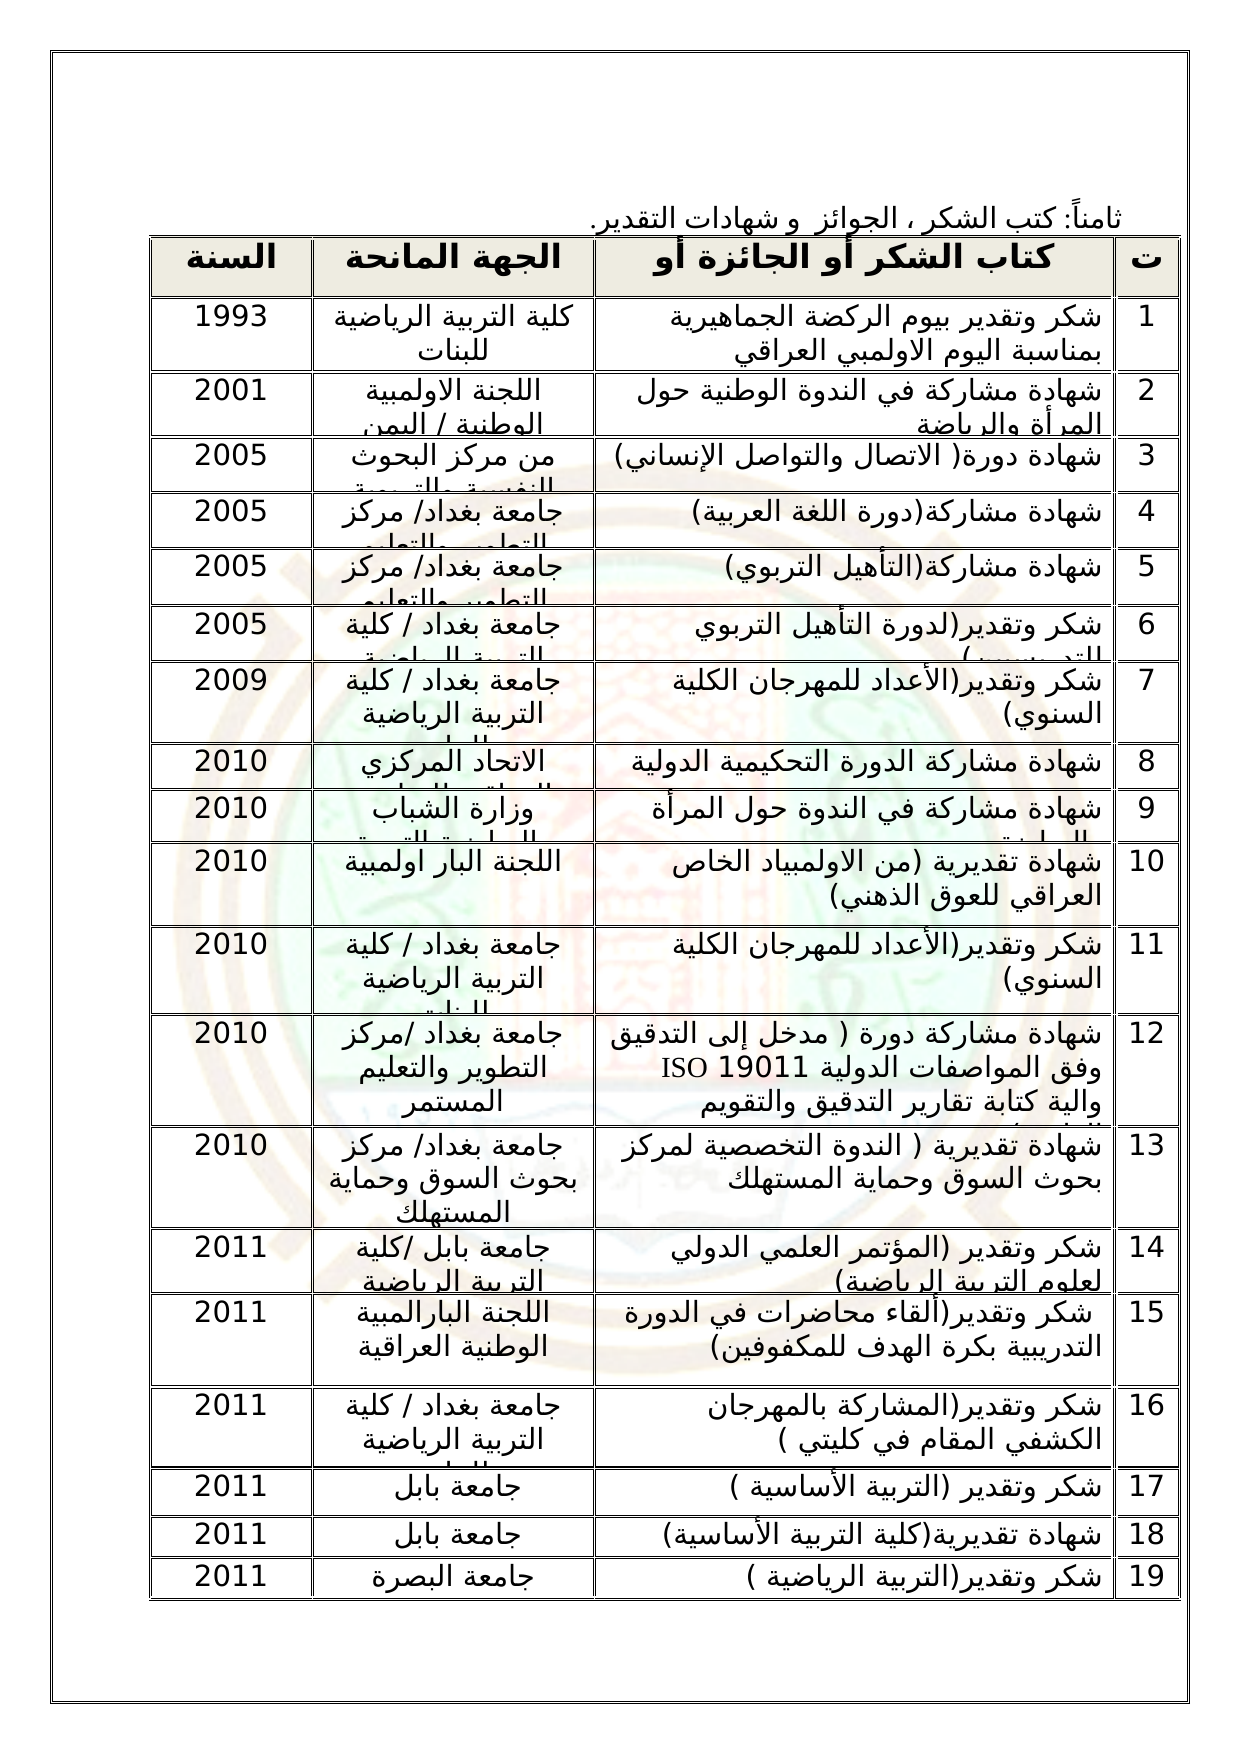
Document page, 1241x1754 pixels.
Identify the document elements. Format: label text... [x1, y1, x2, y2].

table_cell 2010 [152, 1128, 311, 1227]
table_cell اللجنة البار اولمبية [314, 844, 593, 924]
table_cell 2011 [152, 1230, 311, 1292]
table_cell جامعة البصرة [312, 1559, 594, 1598]
table_cell 12 [1114, 1013, 1179, 1125]
table_cell شهادة مشاركة دورة ( مدخل إلى التدقيق وفق المواصفات الدولية 19011 ISO والية كتابة تقارير التدقيق والتقويم الذاتي ) [594, 1013, 1114, 1125]
table_header الجهة المانحة [312, 238, 594, 296]
table_cell شكر وتقدير(لدورة التأهيل التربوي للتدريسيين) [596, 604, 1114, 660]
table_cell 19 [1114, 1556, 1179, 1598]
table_cell شهادة تقديرية ( الندوة التخصصية لمركز بحوث السوق وحماية المستهلك [596, 1125, 1113, 1227]
table_cell 2011 [152, 1470, 311, 1514]
table_cell جامعة بابل [314, 1470, 593, 1514]
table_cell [314, 1389, 593, 1466]
table_cell 14 [1114, 1227, 1179, 1292]
table_cell 7 [1116, 660, 1178, 742]
table_cell 13 [1116, 1125, 1178, 1227]
table_cell 2005 [152, 439, 311, 491]
table_cell جامعة بغداد / كلية التربية الرياضية للبنات [314, 607, 593, 660]
table_cell 2011 [152, 1389, 311, 1466]
table_cell اللجنة البارالمبية الوطنية العراقية [314, 1295, 593, 1385]
table_cell شكر وتقدير بيوم الركضة الجماهيرية بمناسبة اليوم الاولمبي العراقي [594, 296, 1114, 370]
table_cell شهادة مشاركة في الندوة الوطنية حول المرأة والرياضة [594, 370, 1114, 435]
table_cell 16 [1114, 1385, 1179, 1466]
table_cell 2011 [151, 1559, 312, 1598]
table_cell 2010 [152, 791, 311, 841]
table_cell 10 [1116, 841, 1178, 924]
table_cell 2005 [152, 607, 311, 660]
table_cell 9 [1114, 788, 1179, 841]
table_cell شهادة مشاركة(التأهيل التربوي) [596, 547, 1113, 604]
table_cell كلية التربية الرياضية للبنات [314, 299, 593, 370]
table_cell 3 [1114, 435, 1179, 491]
table_cell شهادة مشاركة الدورة التحكيمية الدولية [596, 742, 1113, 788]
table_cell شهادة تقديرية (من الاولمبياد الخاص العراقي للعوق الذهني) [596, 841, 1113, 924]
table_cell شهادة تقديرية(كلية التربية الأساسية) [596, 1515, 1113, 1556]
table_cell 2010 [152, 928, 311, 1013]
table_cell 2010 [152, 745, 311, 788]
table_cell شهادة دورة( الاتصال والتواصل الإنساني) [594, 435, 1114, 491]
table_cell من مركز البحوث النفسية والتربوية [314, 439, 593, 491]
table_cell 6 [1114, 604, 1179, 660]
table_cell 2011 [152, 1518, 311, 1556]
table_cell جامعة بابل [314, 1518, 593, 1556]
table_cell جامعة بغداد/ مركز التطوير والتعليم المستمر [314, 494, 593, 547]
table_cell 2005 [152, 550, 311, 604]
table_cell 2005 [152, 494, 311, 547]
table_cell جامعة بغداد / كلية التربية الرياضية للبنات [314, 663, 593, 742]
table_cell 18 [1116, 1515, 1178, 1556]
table_cell 2011 [152, 1295, 311, 1385]
table_cell شكر وتقدير (المؤتمر العلمي الدولي لعلوم التربية الرياضية) [594, 1227, 1114, 1292]
table_cell 1993 [152, 299, 311, 370]
table_header ت [1116, 238, 1179, 296]
table_cell 17 [1116, 1466, 1178, 1514]
table_cell شهادة مشاركة في الندوة حول المرأة والرياضة [596, 788, 1114, 841]
table_cell 2001 [152, 374, 311, 435]
table_cell شهادة مشاركة(دورة اللغة العربية) [594, 491, 1114, 547]
table_cell شكر وتقدير(ألقاء محاضرات في الدورة التدريبية بكرة الهدف للمكفوفين) [596, 1292, 1114, 1385]
table_cell 2009 [152, 663, 311, 742]
table_cell 15 [1114, 1292, 1179, 1385]
table_cell 2010 [152, 844, 311, 924]
table_cell 11 [1116, 925, 1178, 1013]
table_cell جامعة بغداد/ مركز التطوير والتعليم المستمر [314, 550, 593, 604]
table_cell الاتحاد المركزي العراقي للمبارزة [314, 745, 593, 788]
table_cell شكر وتقدير(التربية الرياضية ) [594, 1556, 1114, 1598]
table_cell شكر وتقدير(الأعداد للمهرجان الكلية السنوي) [596, 925, 1113, 1013]
table_cell 2 [1114, 370, 1179, 435]
table_cell 4 [1114, 491, 1179, 547]
table_header السنة [151, 238, 312, 296]
table_cell اللجنة الاولمبية الوطنية / اليمن [314, 374, 593, 435]
table_cell جامعة بغداد /مركز التطوير والتعليم المستمر [314, 1016, 593, 1125]
table_cell 5 [1116, 547, 1178, 604]
table_cell جامعة بابل /كلية التربية الرياضية [314, 1230, 593, 1292]
table_cell 8 [1116, 742, 1178, 788]
text ثامناً: كتب الشكر ، الجوائز و شهادات التقدير. [150, 201, 1122, 235]
table_cell شكر وتقدير (التربية الأساسية ) [596, 1466, 1113, 1514]
table_cell شكر وتقدير(المشاركة بالمهرجان الكشفي المقام في كليتي ) [594, 1385, 1114, 1466]
table_cell 1 [1114, 296, 1179, 370]
table_cell 2010 [152, 1016, 311, 1125]
table_cell جامعة بغداد / كلية التربية الرياضية للبنات [314, 928, 593, 1013]
table_cell جامعة بغداد/ مركز بحوث السوق وحماية المستهلك [314, 1128, 593, 1227]
table_cell شكر وتقدير(الأعداد للمهرجان الكلية السنوي) [596, 660, 1113, 742]
table_header كتاب الشكر أو الجائزة أو شهادة التقدير [594, 238, 1113, 296]
table_cell وزارة الشباب والرياضية التربية البدنية [314, 791, 593, 841]
